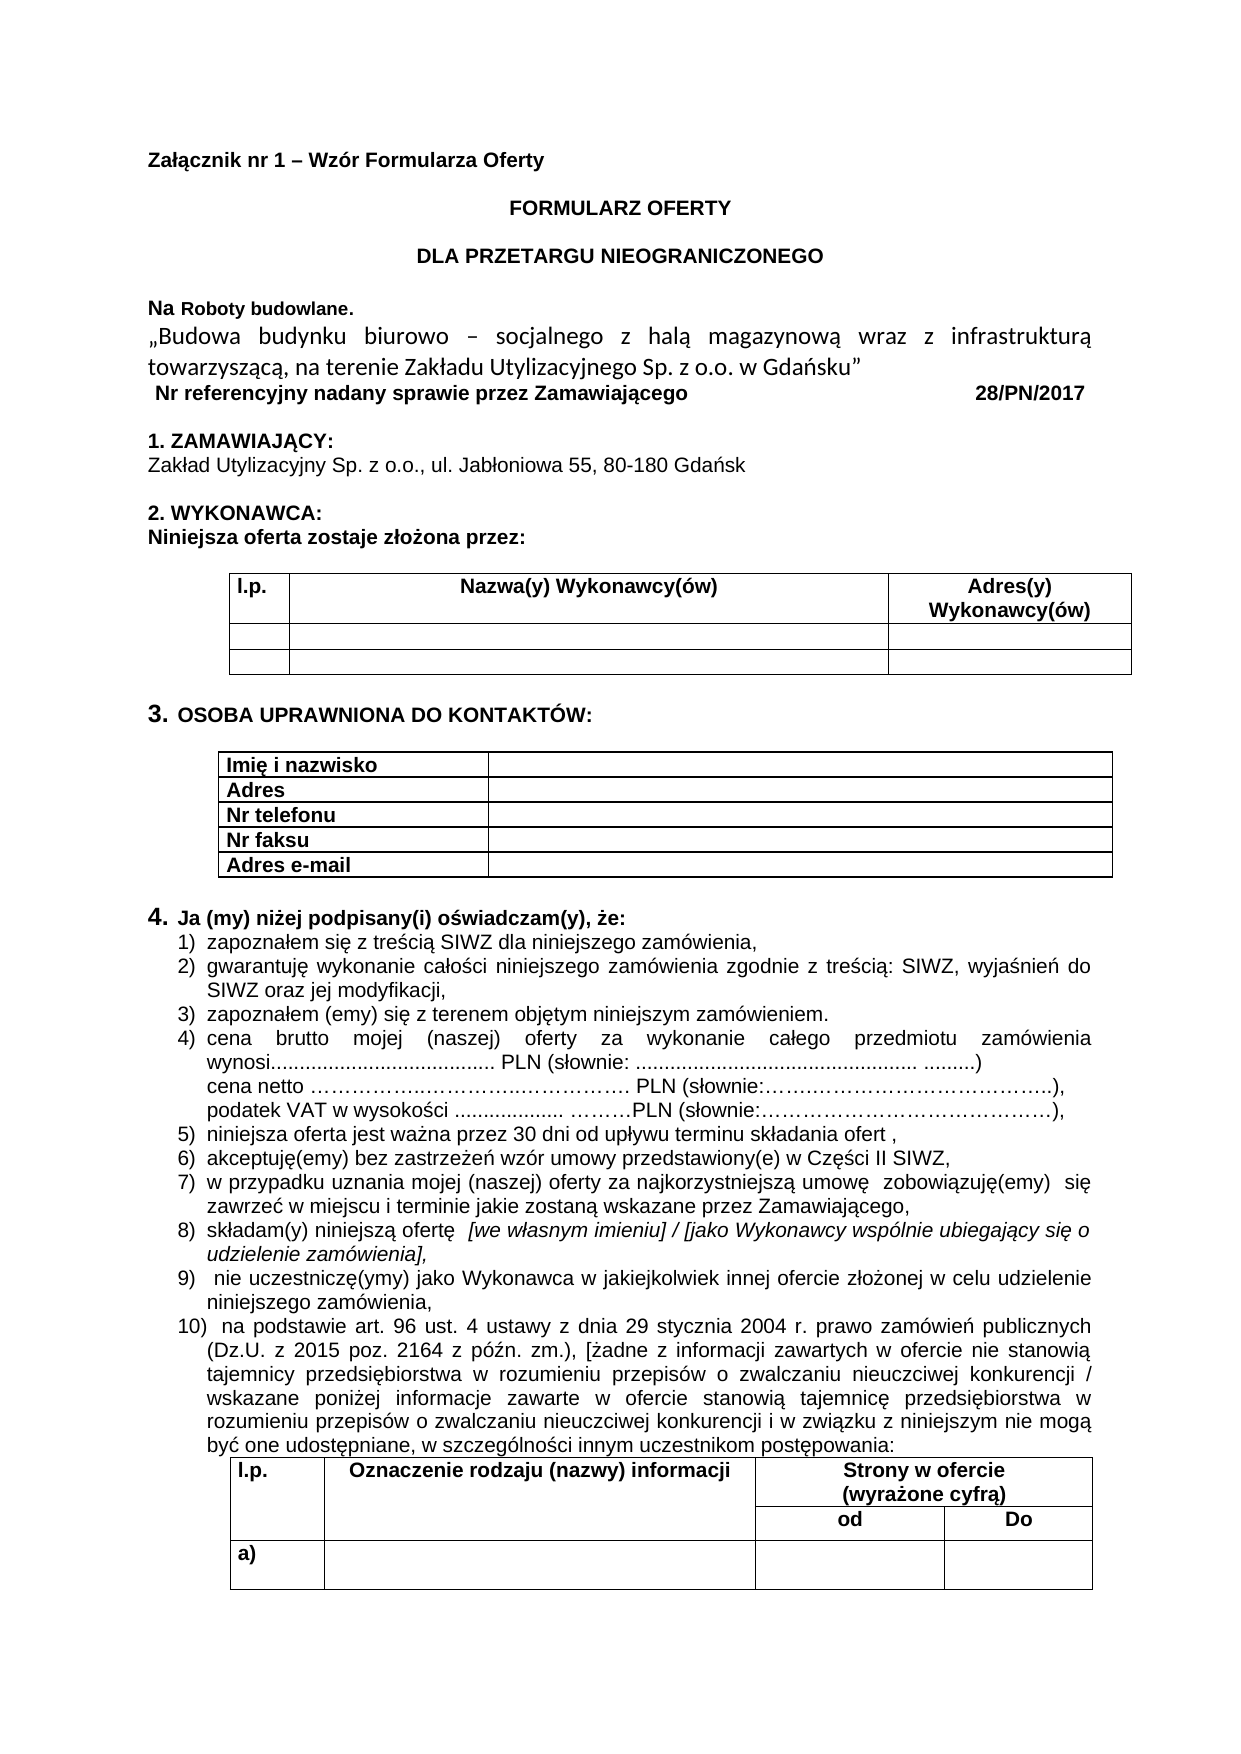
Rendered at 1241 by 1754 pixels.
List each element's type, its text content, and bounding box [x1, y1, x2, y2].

table_header Imię i nazwisko [219, 753, 488, 776]
table_cell Adres e-mail [219, 853, 488, 876]
subtitle Załącznik nr 1 – Wzór Formularza Oferty [148, 148, 1093, 172]
table_cell [489, 853, 1112, 876]
text „Budowa budynku biurowo – socjalnego z halą magazynową wraz z infrastrukturą towarzyszącą, na terenie Zakładu Utylizacyjnego Sp. z o.o. w Gdańsku” [148, 320, 1093, 381]
table_header Nazwa(y) Wykonawcy(ów) [290, 574, 888, 623]
list zapoznałem się z treścią SIWZ dla niniejszego zamówienia, [177, 930, 1093, 954]
table_cell [489, 778, 1112, 801]
table_cell Nr faksu [219, 828, 488, 851]
table_header 28/PN/2017 [830, 381, 1092, 405]
subtitle DLA PRZETARGU NIEOGRANICZONEGO [148, 243, 1093, 267]
table_header l.p. [231, 1458, 324, 1540]
text cena netto ……………..…………..……………. PLN (słownie:…….……………………………..), [207, 1074, 1093, 1098]
text 1. ZAMAWIAJĄCY: [148, 429, 1093, 453]
table_cell [230, 650, 289, 674]
table_header l.p. [230, 574, 289, 623]
list w przypadku uznania mojej (naszej) oferty za najkorzystniejszą umowę zobowiązuję(emy) się zawrzeć w miejscu i terminie jakie zostaną wskazane przez Zamawiającego, [177, 1170, 1093, 1218]
table_header Strony w ofercie (wyrażone cyfrą) [756, 1458, 1092, 1506]
table_cell [230, 624, 289, 648]
table_cell [489, 828, 1112, 851]
table_cell [290, 624, 888, 648]
table_cell Do [945, 1507, 1092, 1540]
table_cell [325, 1541, 755, 1589]
table_header Oznaczenie rodzaju (nazwy) informacji [325, 1458, 755, 1540]
table_cell [889, 650, 1131, 674]
text podatek VAT w wysokości ................... ………PLN (słownie:……………………………………), [207, 1098, 1093, 1122]
table_cell [945, 1541, 1092, 1589]
text Na Roboty budowlane. [148, 296, 1093, 320]
subtitle FORMULARZ OFERTY [148, 196, 1093, 219]
list nie uczestniczę(ymy) jako Wykonawca w jakiejkolwiek innej ofercie złożonej w celu udzielenie niniejszego zamówienia, [177, 1266, 1093, 1313]
table_cell Adres [219, 778, 488, 801]
list zapoznałem (emy) się z terenem objętym niniejszym zamówieniem. [177, 1002, 1093, 1026]
list składam(y) niniejszą ofertę [we własnym imieniu] / [jako Wykonawcy wspólnie ubiegający się o udzielenie zamówienia], [177, 1218, 1093, 1266]
list niniejsza oferta jest ważna przez 30 dni od upływu terminu składania ofert , [177, 1122, 1093, 1146]
table_cell [889, 624, 1131, 648]
table_cell [290, 650, 888, 674]
list akceptuję(emy) bez zastrzeżeń wzór umowy przedstawiony(e) w Części II SIWZ, [177, 1146, 1093, 1170]
table_cell Nr telefonu [219, 803, 488, 826]
text Niniejsza oferta zostaje złożona przez: [148, 525, 1093, 549]
list gwarantuję wykonanie całości niniejszego zamówienia zgodnie z treścią: SIWZ, wyjaśnień do SIWZ oraz jej modyfikacji, [177, 954, 1093, 1002]
table_cell od [756, 1507, 944, 1540]
table_cell [489, 803, 1112, 826]
text 2. WYKONAWCA: [148, 501, 1093, 525]
list na podstawie art. 96 ust. 4 ustawy z dnia 29 stycznia 2004 r. prawo zamówień publicznych (Dz.U. z 2015 poz. 2164 z późn. zm.), [żadne z informacji zawartych w ofercie nie stanowią tajemnicy przedsiębiorstwa w rozumieniu przepisów o zwalczaniu nieuczciwej konkurencji / wskazane poniżej informacje zawarte w ofercie stanowią tajemnicę przedsiębiorstwa w rozumieniu przepisów o zwalczaniu nieuczciwej konkurencji i w związku z niniejszym nie mogą być one udostępniane, w szczególności innym uczestnikom postępowania: [177, 1313, 1093, 1457]
list cena brutto mojej (naszej) oferty za wykonanie całego przedmiotu zamówienia wynosi....................................... PLN (słownie: ................................................. .........) [177, 1026, 1093, 1074]
table_cell [756, 1541, 944, 1589]
table_header [489, 753, 1112, 776]
list Ja (my) niżej podpisany(i) oświadczam(y), że: [148, 901, 1093, 930]
list OSOBA UPRAWNIONA DO KONTAKTÓW: [148, 699, 1093, 727]
text Zakład Utylizacyjny Sp. z o.o., ul. Jabłoniowa 55, 80-180 Gdańsk [148, 453, 1093, 477]
table_header Adres(y) Wykonawcy(ów) [889, 574, 1131, 623]
table_cell [231, 1541, 324, 1589]
table_header Nr referencyjny nadany sprawie przez Zamawiającego [148, 381, 830, 405]
